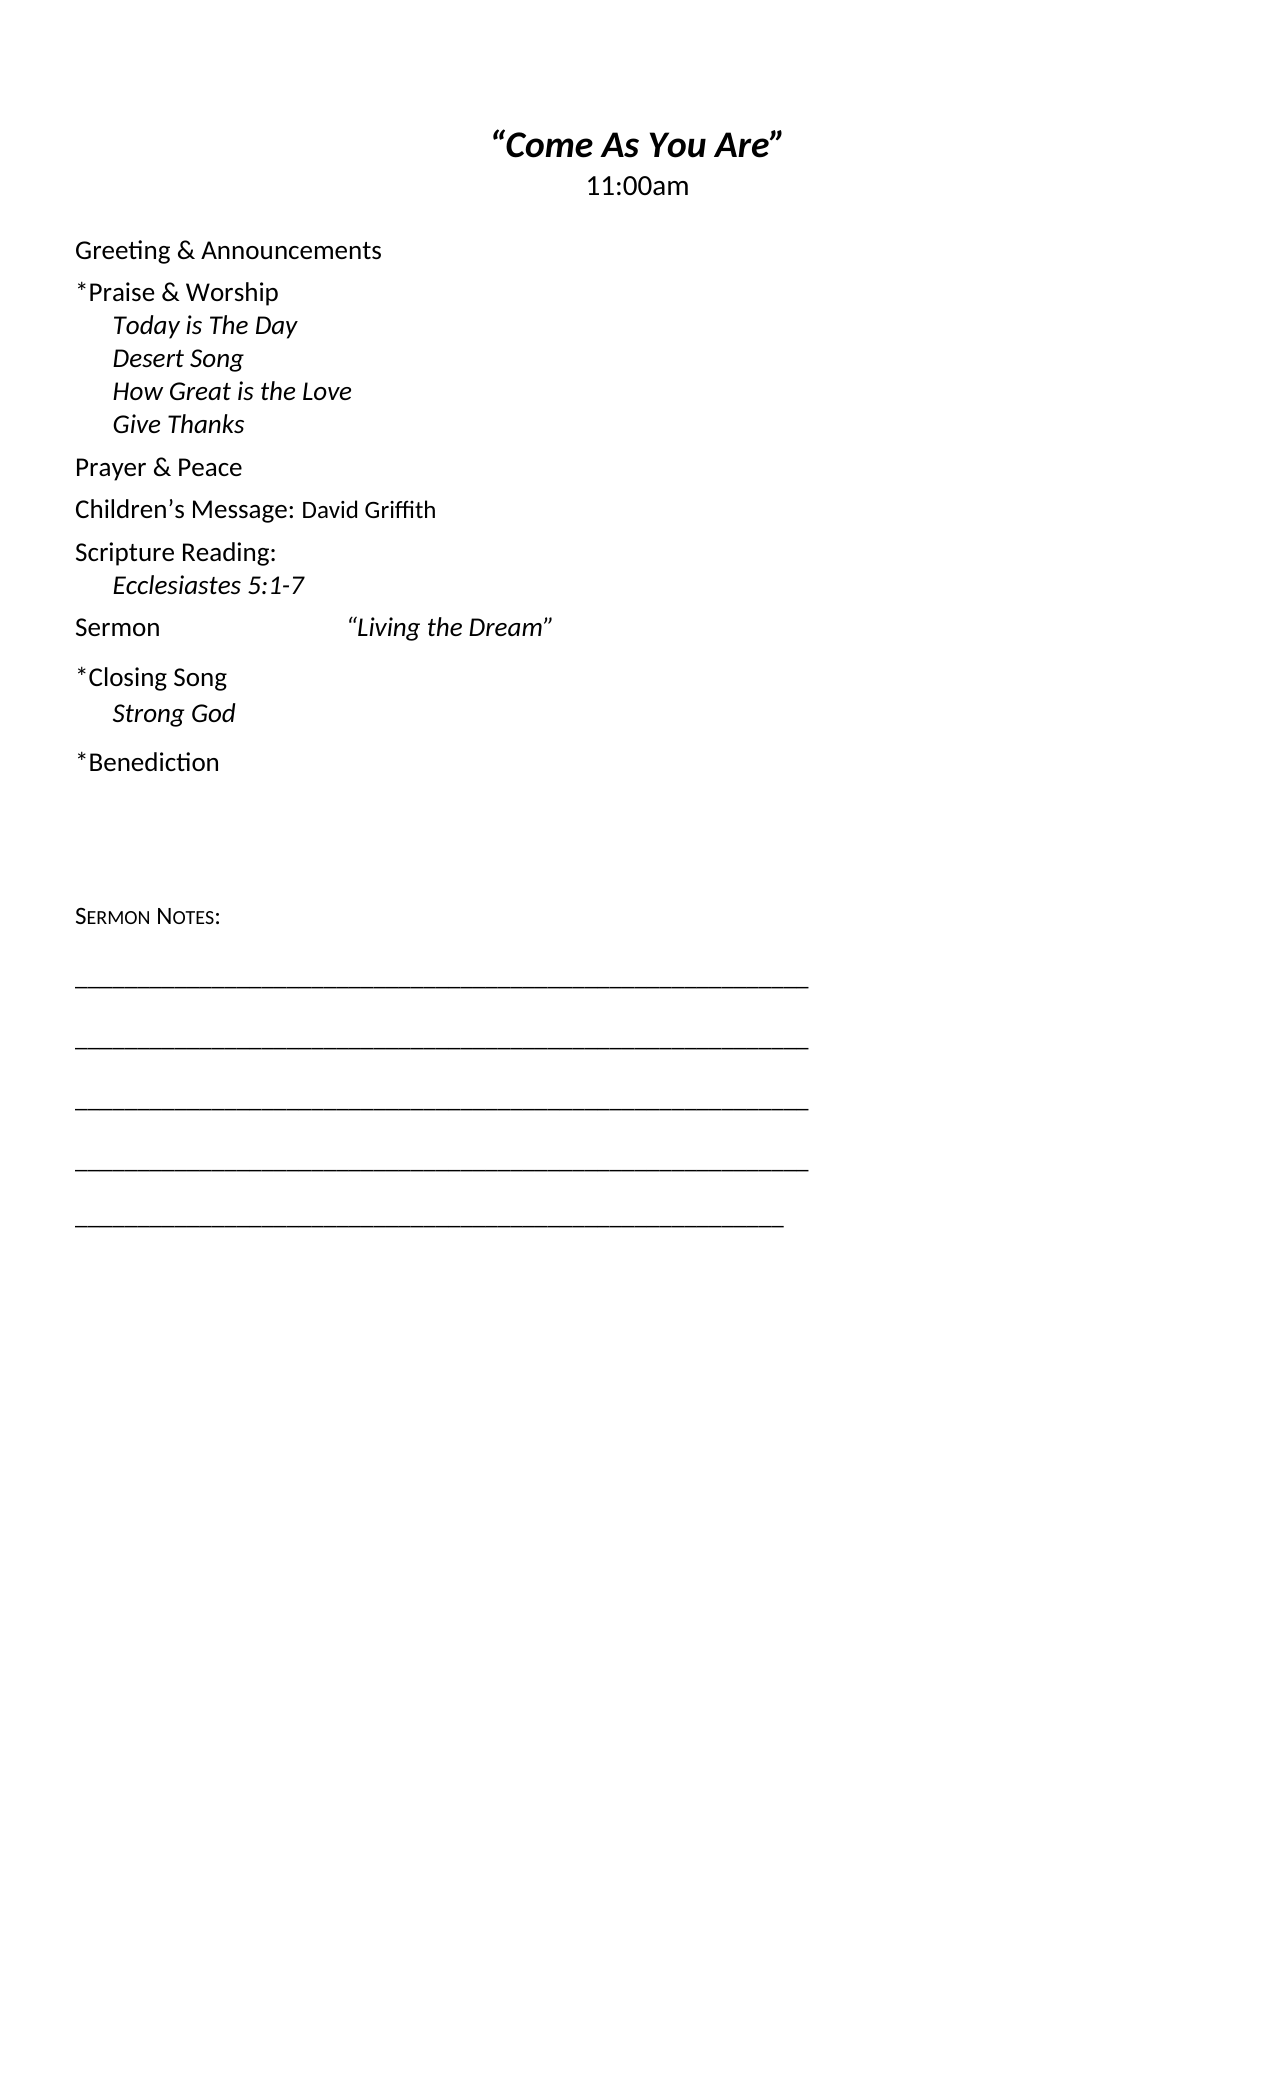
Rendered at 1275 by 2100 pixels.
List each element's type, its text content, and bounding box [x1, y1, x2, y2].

text Sermon Notes: [75, 900, 1200, 931]
text *Closing Song [75, 660, 1200, 693]
text Strong God [75, 696, 1200, 729]
text 11:00am [75, 167, 1200, 202]
text “Come As You Are” [75, 121, 1200, 167]
text Scripture Reading: [75, 535, 1200, 568]
text ___________________________________________________________ [75, 1022, 1200, 1053]
text Give Thanks [75, 407, 1200, 440]
text Prayer & Peace [75, 450, 1200, 483]
text Greeting & Announcements [75, 233, 1200, 266]
text ___________________________________________________________ [75, 1144, 1200, 1175]
text ___________________________________________________________ [75, 1083, 1200, 1114]
text Today is The Day [75, 308, 1200, 341]
text Ecclesiastes 5:1-7 [75, 568, 1200, 601]
text Desert Song [75, 341, 1200, 374]
text Sermon “Living the Dream” [75, 610, 1200, 643]
text ___________________________________________________________ [75, 961, 1200, 992]
text *Benediction [75, 745, 1200, 778]
text How Great is the Love [75, 374, 1200, 407]
text *Praise & Worship [75, 275, 1200, 308]
text Children’s Message: David Griffith [75, 492, 1200, 525]
text _________________________________________________________ [75, 1201, 1200, 1231]
